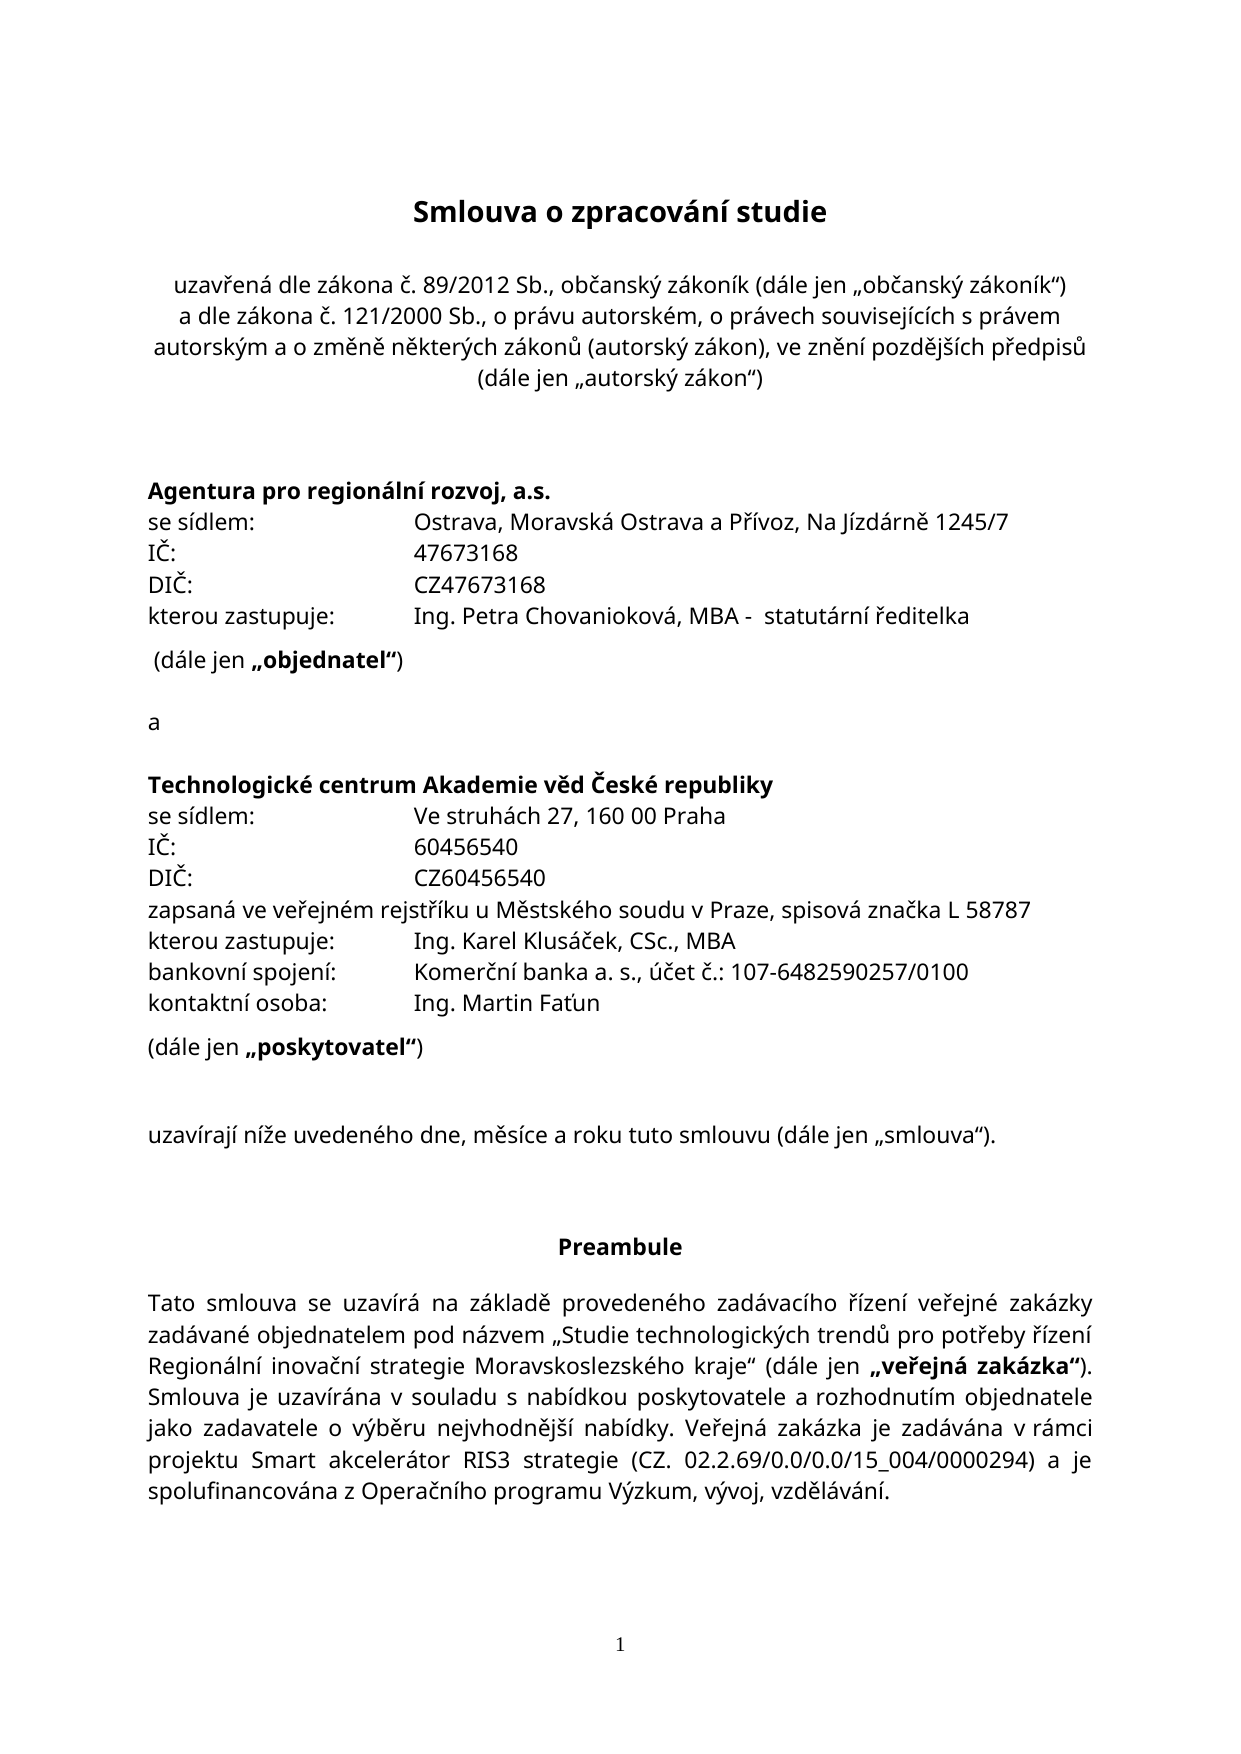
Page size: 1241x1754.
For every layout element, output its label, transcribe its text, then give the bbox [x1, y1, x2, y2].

text (dále jen „poskytovatel“) [148, 1031, 1093, 1062]
text (dále jen „objednatel“) [148, 643, 1093, 675]
text zapsaná ve veřejném rejstříku u Městského soudu v Praze, spisová značka L 58787 [148, 893, 1093, 925]
text kterou zastupuje: Ing. Karel Klusáček, CSc., MBA [148, 925, 1093, 956]
text se sídlem: Ve struhách 27, 160 00 Praha [148, 800, 1093, 831]
text se sídlem: Ostrava, Moravská Ostrava a Přívoz, Na Jízdárně 1245/7 [148, 506, 1093, 537]
text IČ: 47673168 [148, 537, 1093, 568]
text Smlouva o zpracování studie [148, 191, 1093, 231]
text DIČ: CZ47673168 [148, 568, 1093, 600]
text kterou zastupuje: Ing. Petra Chovanioková, MBA - statutární ředitelka [148, 600, 1093, 631]
text uzavřená dle zákona č. 89/2012 Sb., občanský zákoník (dále jen „občanský zákoník“) a dle zákona č. 121/2000 Sb., o právu autorském, o právech souvisejících s právem autorským a o změně některých zákonů (autorský zákon), ve znění pozdějších předpisů (dále jen „autorský zákon“) [148, 268, 1093, 393]
text DIČ: CZ60456540 [148, 862, 1093, 893]
text IČ: 60456540 [148, 831, 1093, 862]
text Technologické centrum Akademie věd České republiky [148, 768, 1093, 800]
text bankovní spojení: Komerční banka a. s., účet č.: 107-6482590257/0100 [148, 956, 1093, 987]
text Preambule [148, 1231, 1093, 1262]
text a [148, 706, 1093, 737]
text kontaktní osoba: Ing. Martin Faťun [148, 987, 1093, 1018]
text Agentura pro regionální rozvoj, a.s. [148, 475, 1093, 506]
text Tato smlouva se uzavírá na základě provedeného zadávacího řízení veřejné zakázky zadávané objednatelem pod názvem „Studie technologických trendů pro potřeby řízení Regionální inovační strategie Moravskoslezského kraje“ (dále jen „veřejná zakázka“). Smlouva je uzavírána v souladu s nabídkou poskytovatele a rozhodnutím objednatele jako zadavatele o výběru nejvhodnější nabídky. Veřejná zakázka je zadávána v rámci projektu Smart akcelerátor RIS3 strategie (CZ. 02.2.69/0.0/0.0/15_004/0000294) a je spolufinancována z Operačního programu Výzkum, vývoj, vzdělávání. [148, 1287, 1093, 1506]
text uzavírají níže uvedeného dne, měsíce a roku tuto smlouvu (dále jen „smlouva“). [148, 1118, 1093, 1150]
